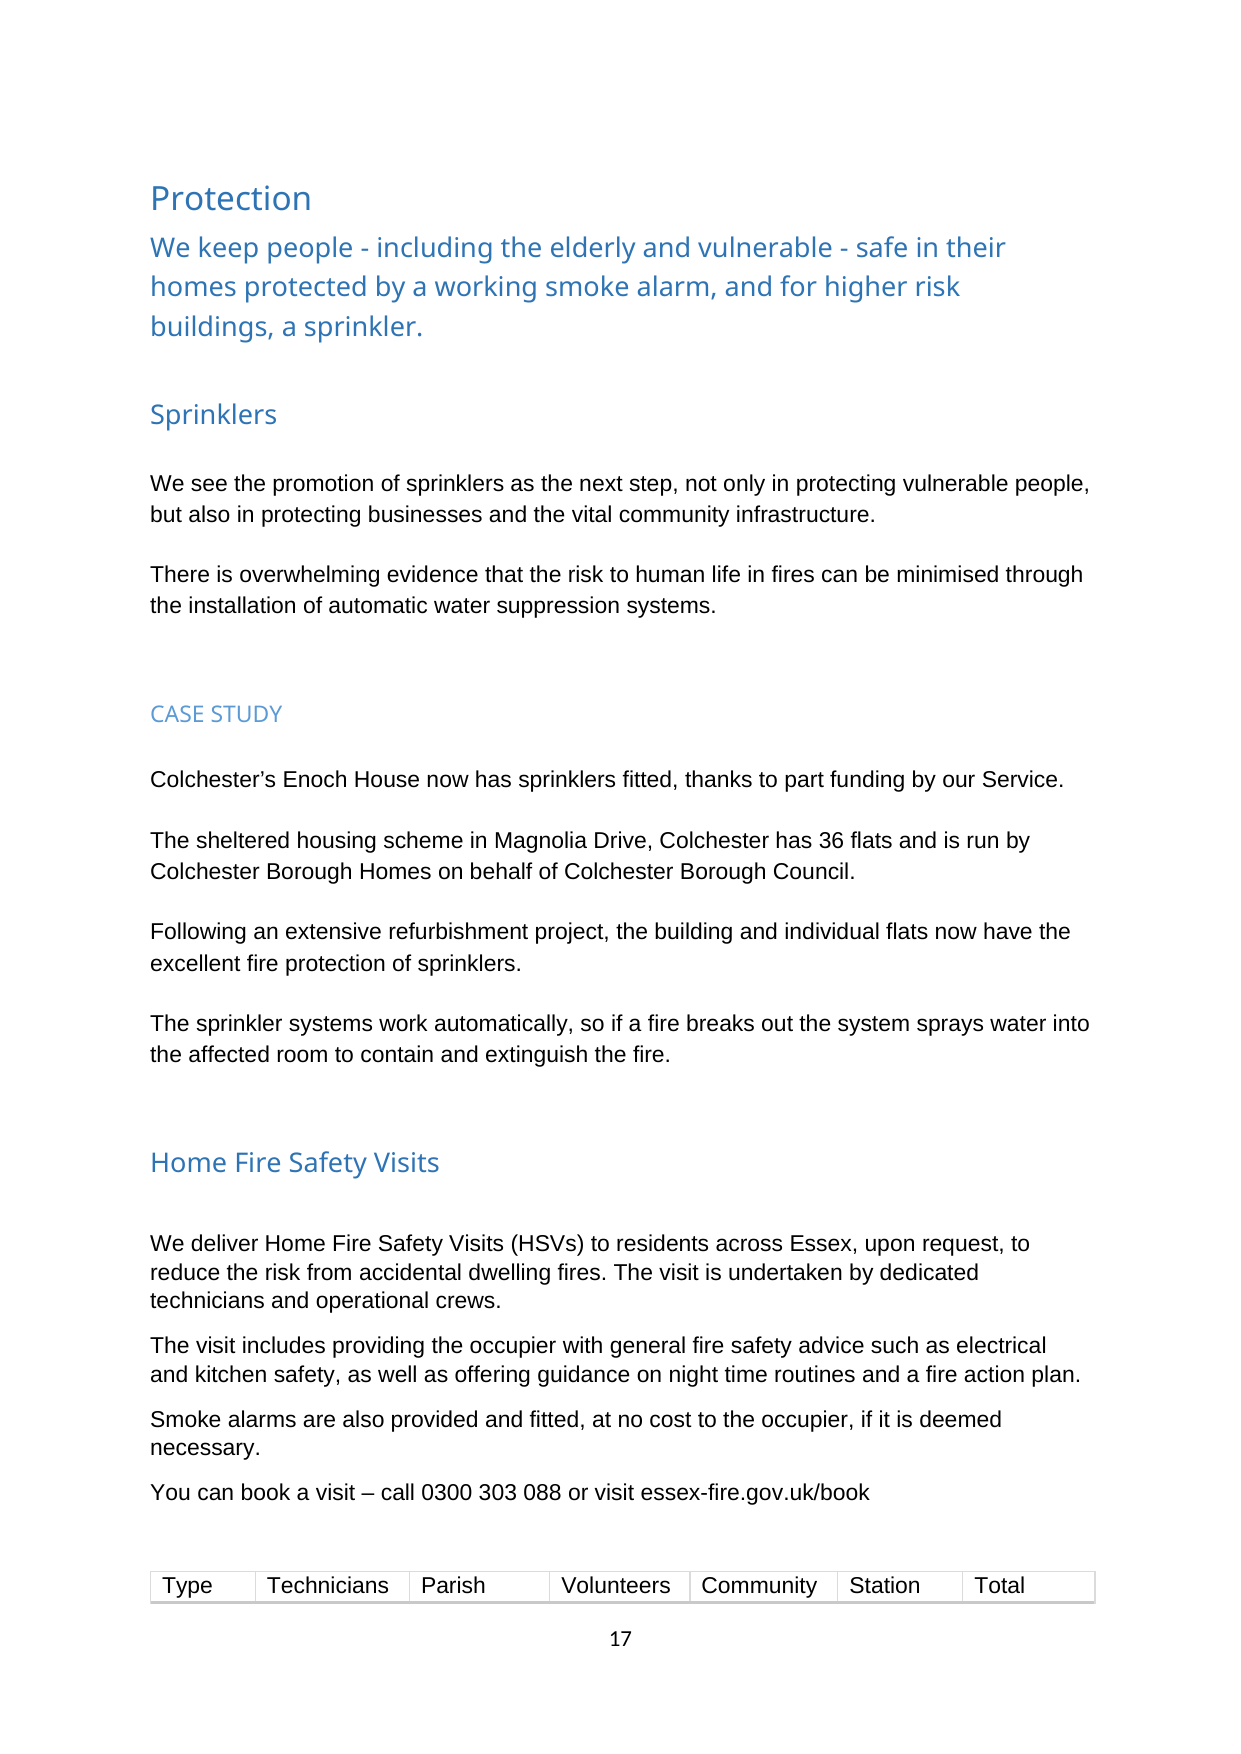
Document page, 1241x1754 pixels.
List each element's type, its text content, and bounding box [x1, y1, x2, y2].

table_header Volunteers [550, 1572, 689, 1601]
table_header Technicians [256, 1572, 409, 1601]
text The visit includes providing the occupier with general fire safety advice such as electrical and kitchen safety, as well as offering guidance on night time routines and a fire action plan. [150, 1332, 1090, 1387]
text The sheltered housing scheme in Magnolia Drive, Colchester has 36 flats and is run by Colchester Borough Homes on behalf of Colchester Borough Council. [150, 822, 1090, 884]
text You can book a visit – call 0300 303 088 or visit essex-fire.gov.uk/book [150, 1479, 1090, 1506]
table_header Total [963, 1572, 1094, 1601]
text There is overwhelming evidence that the risk to human life in fires can be minimised through the installation of automatic water suppression systems. [150, 556, 1090, 619]
subtitle Home Fire Safety Visits [150, 1143, 1090, 1180]
text We deliver Home Fire Safety Visits (HSVs) to residents across Essex, upon request, to reduce the risk from accidental dwelling fires. The visit is undertaken by dedicated technicians and operational crews. [150, 1230, 1090, 1313]
text Smoke alarms are also provided and fitted, at no cost to the occupier, if it is deemed necessary. [150, 1406, 1090, 1461]
subtitle We keep people - including the elderly and vulnerable - safe in their homes protected by a working smoke alarm, and for higher risk buildings, a sprinkler. [150, 228, 1090, 344]
text The sprinkler systems work automatically, so if a fire breaks out the system sprays water into the affected room to contain and extinguish the fire. [150, 1005, 1090, 1067]
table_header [691, 1572, 837, 1601]
subtitle Protection [150, 175, 1090, 220]
text Colchester’s Enoch House now has sprinklers fitted, thanks to part funding by our Service. [150, 761, 1090, 792]
text We see the promotion of sprinklers as the next step, not only in protecting vulnerable people, but also in protecting businesses and the vital community infrastructure. [150, 464, 1090, 527]
text Following an extensive refurbishment project, the building and individual flats now have the excellent fire protection of sprinklers. [150, 913, 1090, 976]
text CASE STUDY [150, 698, 1090, 729]
table_header Station Personnel [838, 1572, 962, 1601]
subtitle Sprinklers [150, 396, 1090, 432]
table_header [410, 1572, 549, 1601]
table_header Type [151, 1572, 255, 1601]
